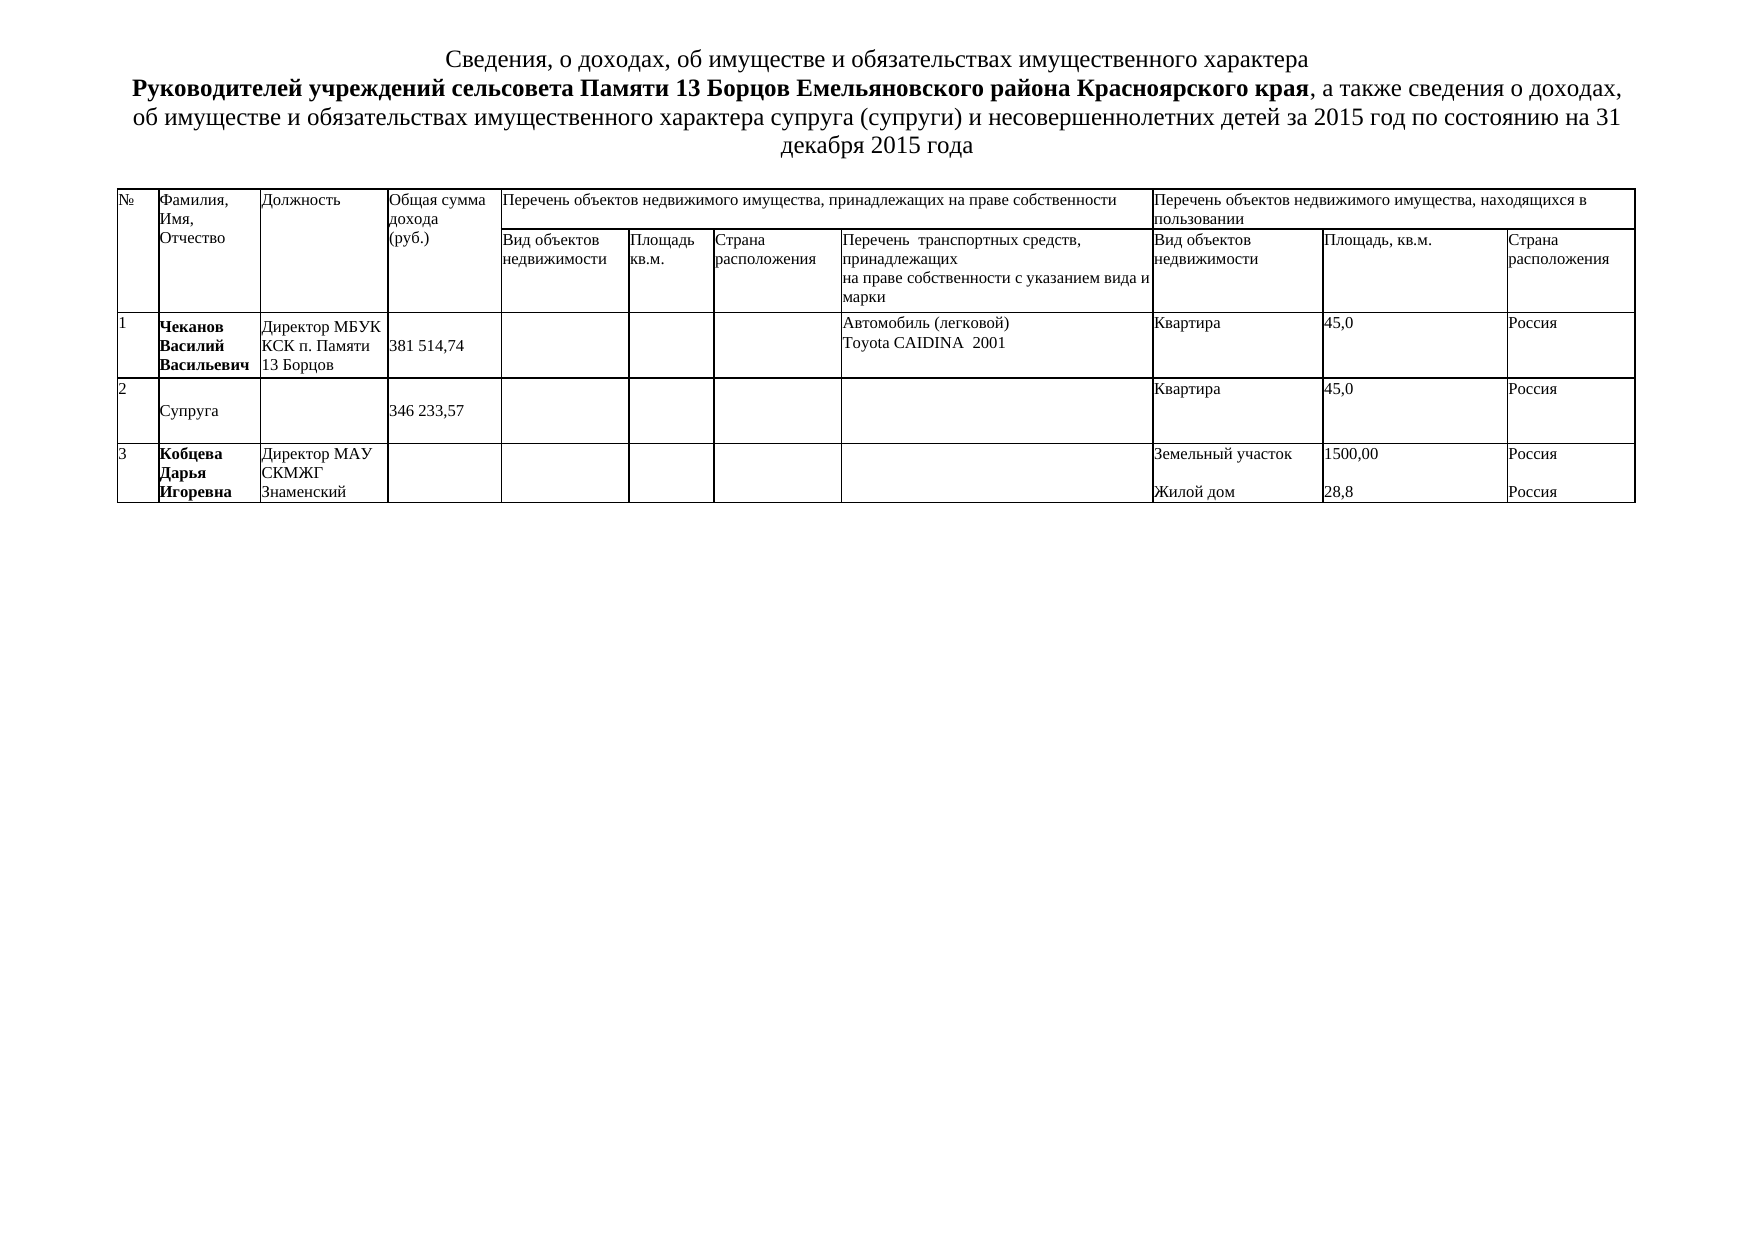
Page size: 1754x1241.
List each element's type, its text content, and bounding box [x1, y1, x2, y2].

table_cell [502, 444, 628, 501]
table_header Перечень объектов недвижимого имущества, принадлежащих на праве собственности [502, 190, 1152, 228]
table_cell [715, 313, 841, 377]
table_cell 346 233,57 [389, 379, 501, 442]
table_cell Россия [1508, 313, 1634, 377]
table_cell Супруга [160, 379, 260, 442]
table_cell [715, 379, 841, 442]
table_cell Страна расположения [715, 230, 841, 312]
table_cell Квартира [1154, 313, 1322, 377]
table_cell 1500,00 28,8 [1324, 444, 1507, 501]
table_cell 45,0 [1324, 313, 1507, 377]
table_cell Перечень транспортных средств, принадлежащих на праве собственности с указанием вида и марки [842, 230, 1152, 312]
table_cell Директор МАУ СКМЖГ Знаменский [261, 444, 387, 501]
table_cell 2 [118, 379, 158, 442]
table_header Перечень объектов недвижимого имущества, находящихся в пользовании [1154, 190, 1634, 228]
table_cell [630, 379, 713, 442]
table_cell Кобцева Дарья Игоревна [160, 444, 260, 501]
table_cell 381 514,74 [389, 313, 501, 377]
table_cell [842, 379, 1152, 442]
table_cell 3 [118, 444, 158, 501]
table_header Фамилия, Имя, Отчество [160, 190, 260, 312]
table_cell Площадь, кв.м. [1324, 230, 1507, 312]
text Сведения, о доходах, об имуществе и обязательствах имущественного характера [118, 44, 1636, 73]
table_cell [842, 444, 1152, 501]
table_cell [630, 444, 713, 501]
table_cell [389, 444, 501, 501]
table_cell Квартира [1154, 379, 1322, 442]
table_cell Директор МБУК КСК п. Памяти 13 Борцов [261, 313, 387, 377]
table_cell [715, 444, 841, 501]
table_cell [502, 313, 628, 377]
table_cell Площадь кв.м. [630, 230, 713, 312]
table_cell Автомобиль (легковой) Toyota CAIDINA 2001 [842, 313, 1152, 377]
table_cell Земельный участок Жилой дом [1154, 444, 1322, 501]
table_cell 1 [118, 313, 158, 377]
table_cell [630, 313, 713, 377]
text Руководителей учреждений сельсовета Памяти 13 Борцов Емельяновского района Красноярского края, а также сведения о доходах, об имуществе и обязательствах имущественного характера супруга (супруги) и несовершеннолетних детей за 2015 год по состоянию на 31 декабря 2015 года [118, 73, 1636, 159]
table_header Общая сумма дохода (руб.) [389, 190, 501, 312]
table_cell [502, 379, 628, 442]
table_cell Чеканов Василий Васильевич [160, 313, 260, 377]
table_cell Вид объектов недвижимости [1154, 230, 1322, 312]
table_header Должность [261, 190, 387, 312]
table_cell [261, 379, 387, 442]
table_cell 45,0 [1324, 379, 1507, 442]
table_cell Россия Россия [1508, 444, 1634, 501]
table_cell Страна расположения [1508, 230, 1634, 312]
table_header № [118, 190, 158, 312]
table_cell Россия [1508, 379, 1634, 442]
table_cell Вид объектов недвижимости [502, 230, 628, 312]
